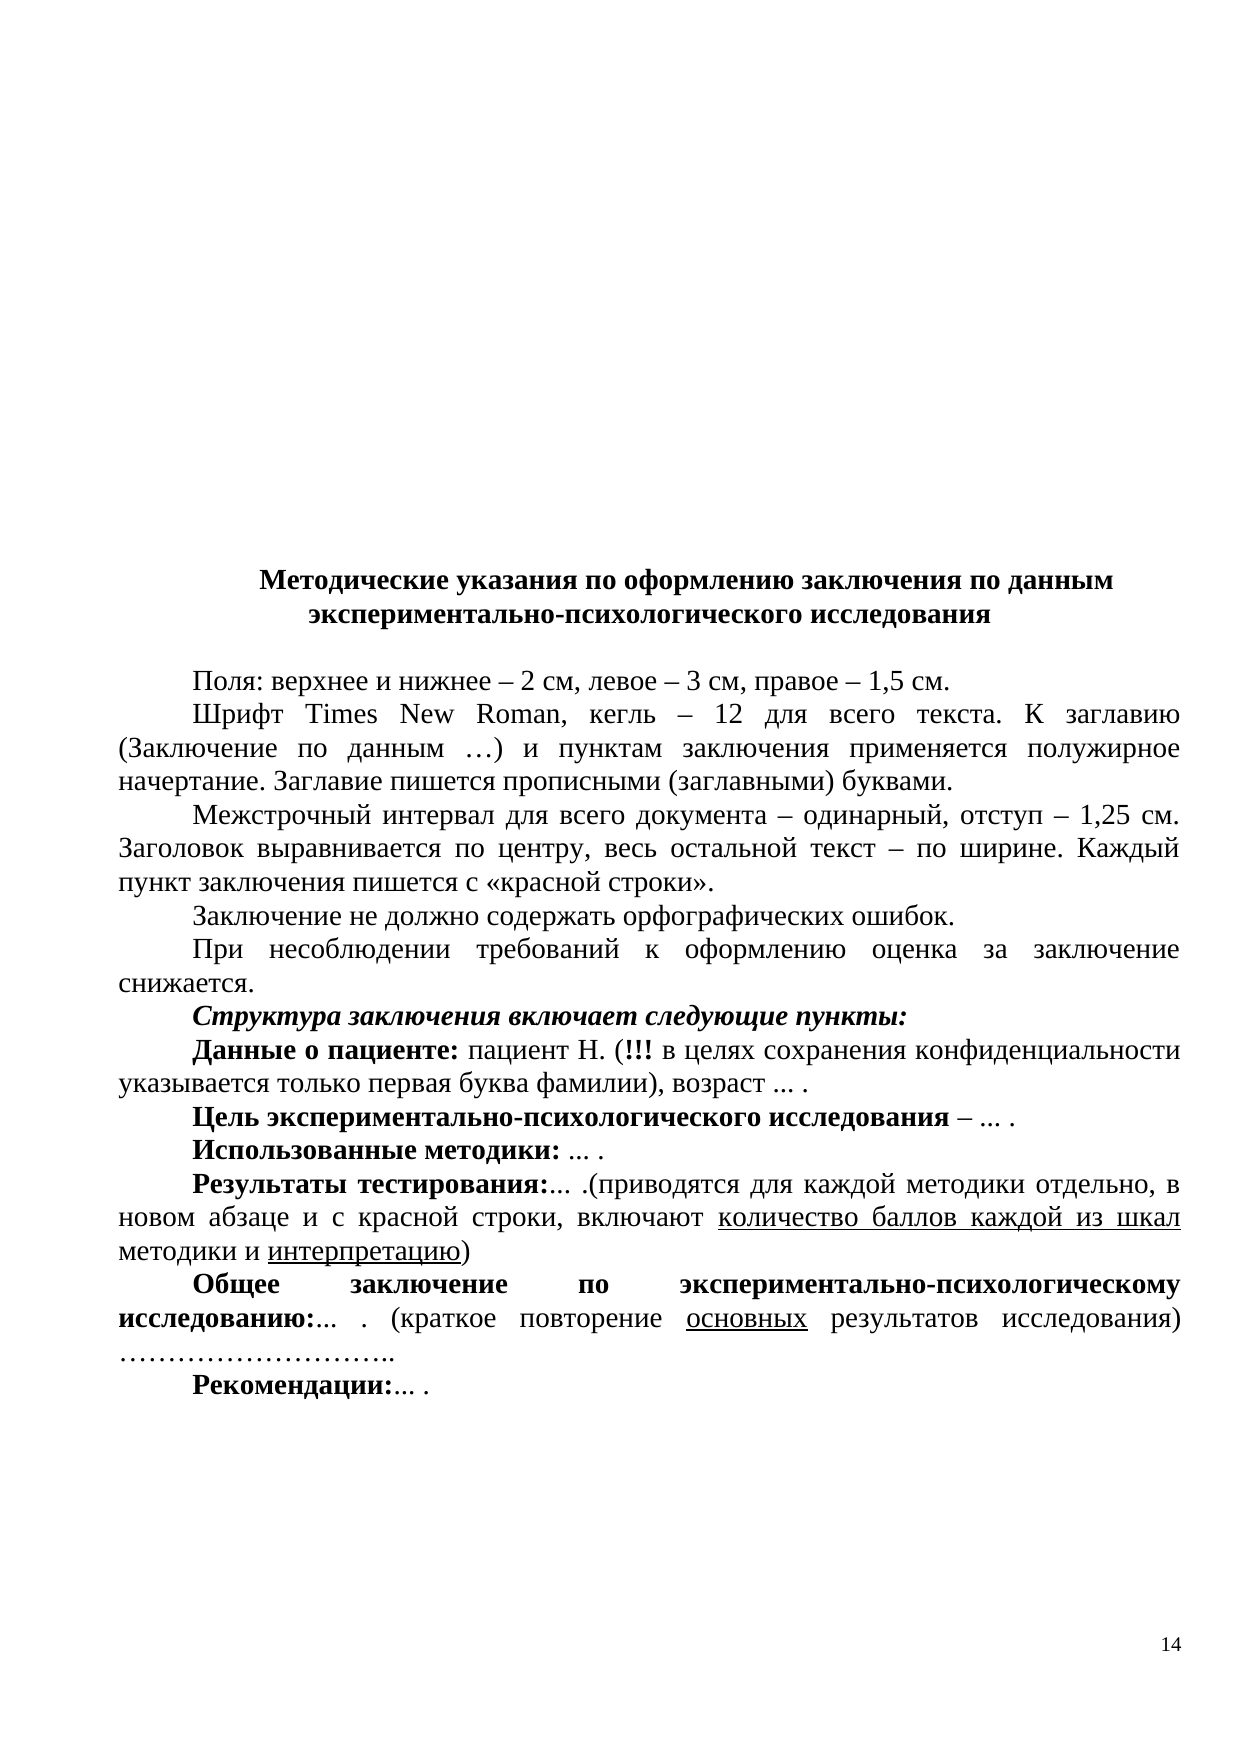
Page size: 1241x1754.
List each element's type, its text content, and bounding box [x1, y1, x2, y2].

text При несоблюдении требований к оформлению оценка за заключение снижается. [118, 931, 1181, 998]
text Рекомендации:... . [118, 1367, 1181, 1401]
text Общее заключение по экспериментально-психологическому исследованию:... . (краткое повторение основных результатов исследования)……………………….. [118, 1267, 1181, 1367]
text Использованные методики: ... . [118, 1132, 1181, 1166]
text Структура заключения включает следующие пункты: [118, 998, 1181, 1032]
text Поля: верхнее и нижнее – 2 см, левое – 3 см, правое – 1,5 см. [118, 663, 1181, 696]
text Данные о пациенте: пациент Н. (!!! в целях сохранения конфиденциальности указывается только первая буква фамилии), возраст ... . [118, 1032, 1181, 1099]
text Методические указания по оформлению заключения по данным экспериментально-психологического исследования [118, 562, 1181, 629]
text Шрифт Times New Roman, кегль – 12 для всего текста. К заглавию (Заключение по данным …) и пунктам заключения применяется полужирное начертание. Заглавие пишется прописными (заглавными) буквами. [118, 696, 1181, 797]
text Заключение не должно содержать орфографических ошибок. [118, 898, 1181, 931]
text Цель экспериментально-психологического исследования – ... . [118, 1099, 1181, 1132]
text Межстрочный интервал для всего документа – одинарный, отступ – 1,25 см. Заголовок выравнивается по центру, весь остальной текст – по ширине. Каждый пункт заключения пишется с «красной строки». [118, 797, 1181, 898]
text Результаты тестирования:... .(приводятся для каждой методики отдельно, в новом абзаце и с красной строки, включают количество баллов каждой из шкал методики и интерпретацию) [118, 1166, 1181, 1267]
